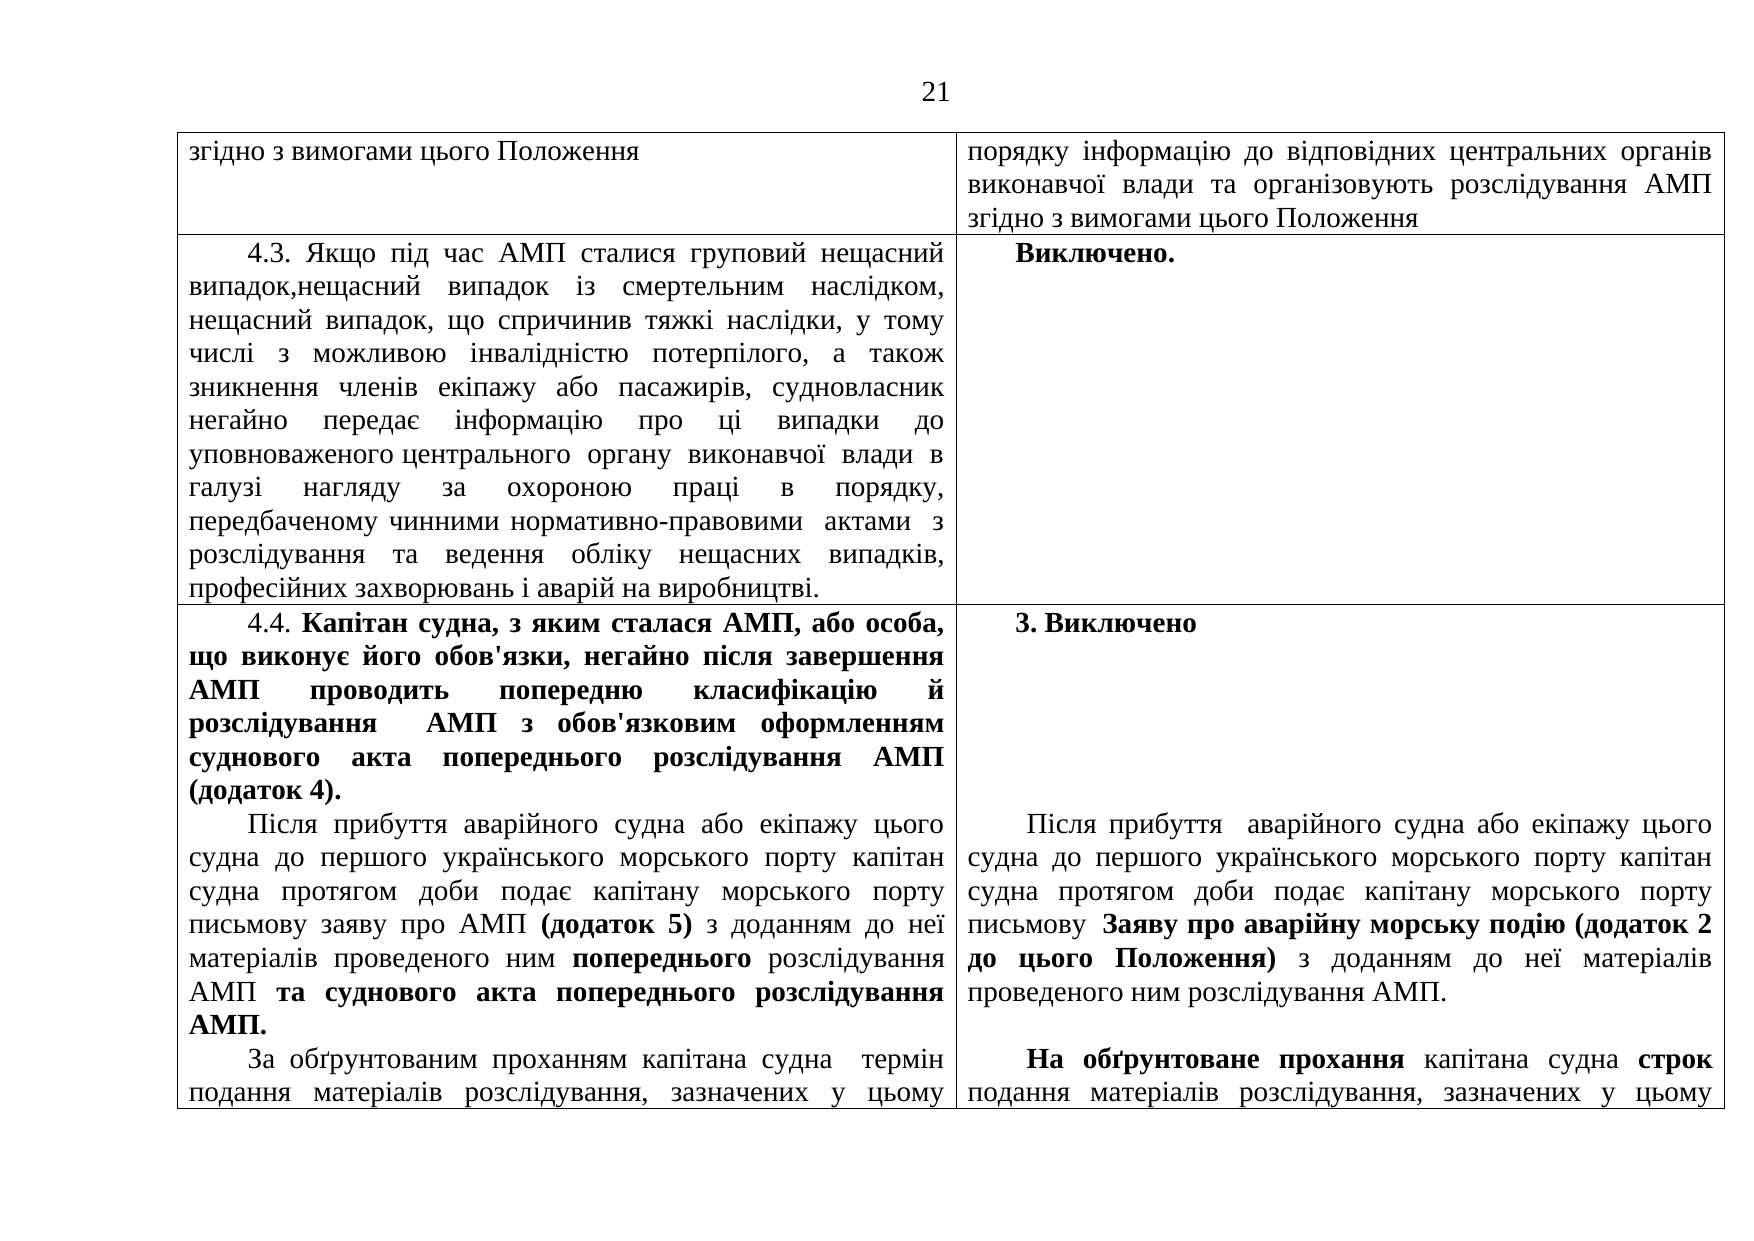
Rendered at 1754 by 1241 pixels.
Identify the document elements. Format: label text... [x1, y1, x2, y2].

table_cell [957, 605, 1724, 1108]
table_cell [957, 133, 1724, 234]
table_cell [178, 133, 956, 234]
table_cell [178, 605, 956, 1108]
table_cell Виключено. [957, 235, 1724, 604]
table_cell 4.3. Якщо під час АМП сталися груповий нещасний випадок,нещасний випадок із смертельним наслідком, нещасний випадок, що спричинив тяжкі наслідки, у тому числі з можливою інвалідністю потерпілого, а також зникнення членів екіпажу або пасажирів, судновласник негайно передає інформацію про ці випадки до уповноваженого центрального органу виконавчої влади в галузі нагляду за охороною праці в порядку, передбаченому чинними нормативно-правовими актами з розслідування та ведення обліку нещасних випадків, професійних захворювань і аварій на виробництві. [178, 235, 956, 604]
